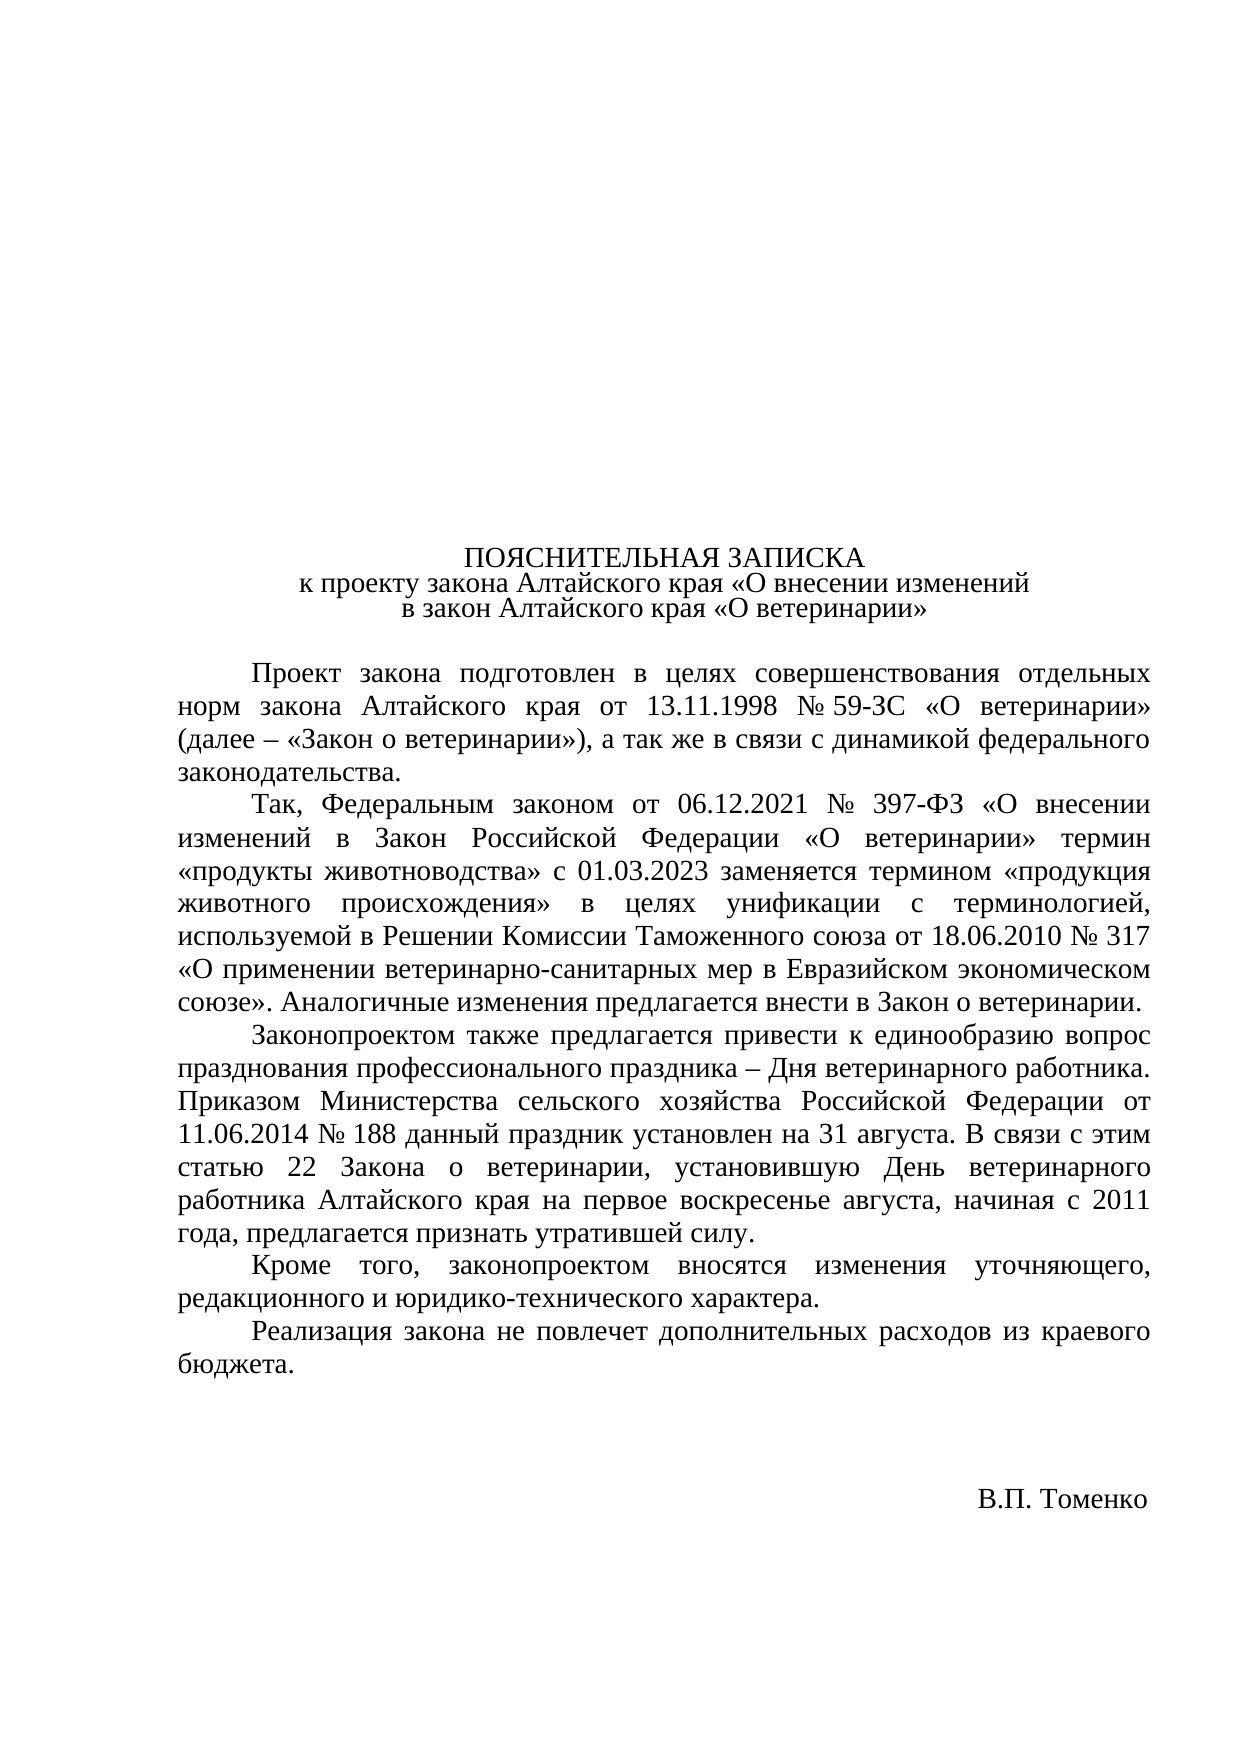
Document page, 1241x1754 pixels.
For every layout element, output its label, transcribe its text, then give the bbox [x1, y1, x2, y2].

text Законопроектом также предлагается привести к единообразию вопрос празднования профессионального праздника – Дня ветеринарного работника. Приказом Министерства сельского хозяйства Российской Федерации от 11.06.2014 № 188 данный праздник установлен на 31 августа. В связи с этим статью 22 Закона о ветеринарии, установившую День ветеринарного работника Алтайского края на первое воскресенье августа, начиная с 2011 года, предлагается признать утратившей силу. [177, 1018, 1152, 1248]
text к проекту закона Алтайского края «О внесении изменений [177, 572, 1152, 597]
text Проект закона подготовлен в целях совершенствования отдельных норм закона Алтайского края от 13.11.1998 № 59-ЗС «О ветеринарии» (далее – «Закон о ветеринарии»), а так же в связи с динамикой федерального законодательства. [177, 656, 1152, 788]
text Кроме того, законопроектом вносятся изменения уточняющего, редакционного и юридико-технического характера. [177, 1248, 1152, 1314]
text в закон Алтайского края «О ветеринарии» [177, 597, 1152, 622]
text ПОЯСНИТЕЛЬНАЯ ЗАПИСКА [177, 547, 1152, 572]
text В.П. Томенко [177, 1480, 1152, 1516]
text Так, Федеральным законом от 06.12.2021 № 397-ФЗ «О внесении изменений в Закон Российской Федерации «О ветеринарии» термин «продукты животноводства» с 01.03.2023 заменяется термином «продукция животного происхождения» в целях унификации с терминологией, используемой в Решении Комиссии Таможенного союза от 18.06.2010 № 317 «О применении ветеринарно-санитарных мер в Евразийском экономическом союзе». Аналогичные изменения предлагается внести в Закон о ветеринарии. [177, 788, 1152, 1018]
text Реализация закона не повлечет дополнительных расходов из краевого бюджета. [177, 1314, 1152, 1380]
